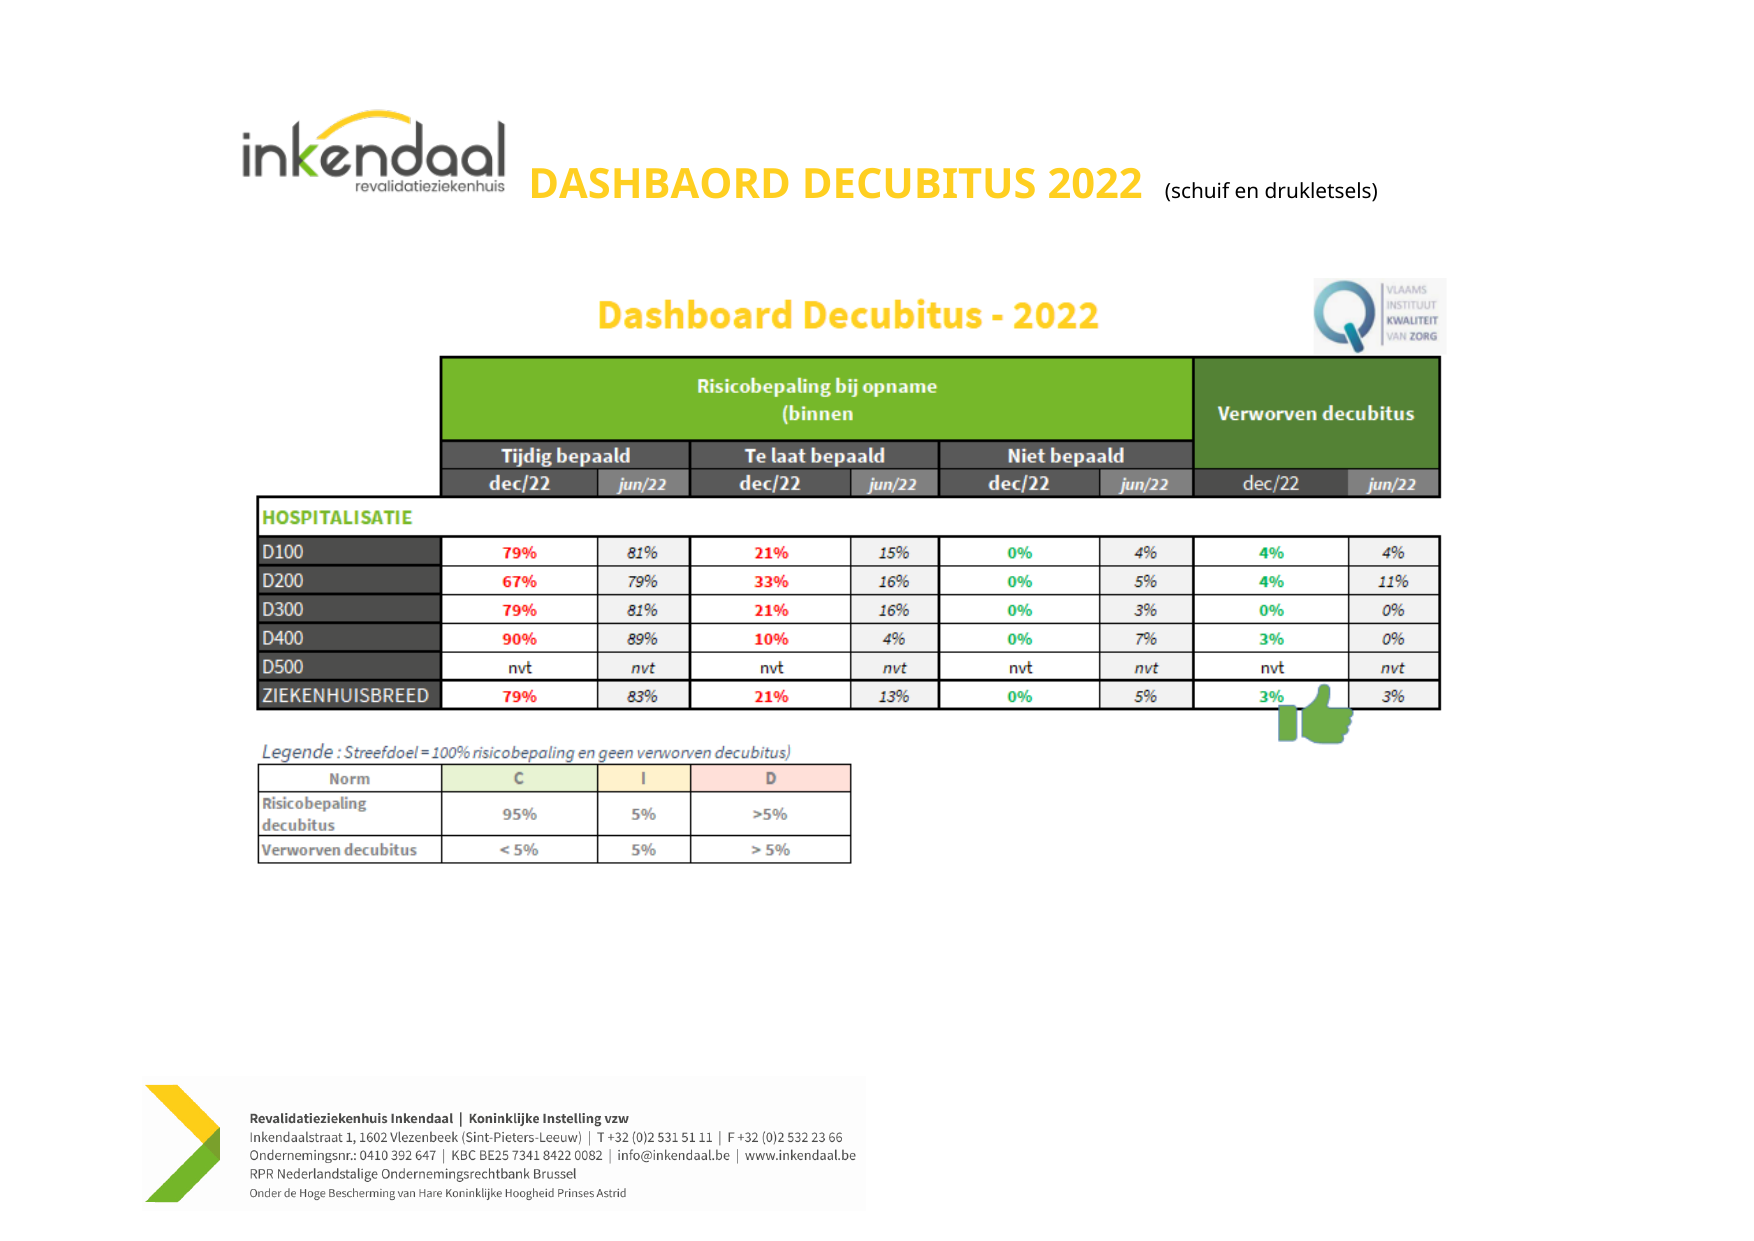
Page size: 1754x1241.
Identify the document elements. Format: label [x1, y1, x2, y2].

picture [236, 278, 1459, 872]
picture [236, 103, 512, 199]
picture [141, 1076, 866, 1211]
